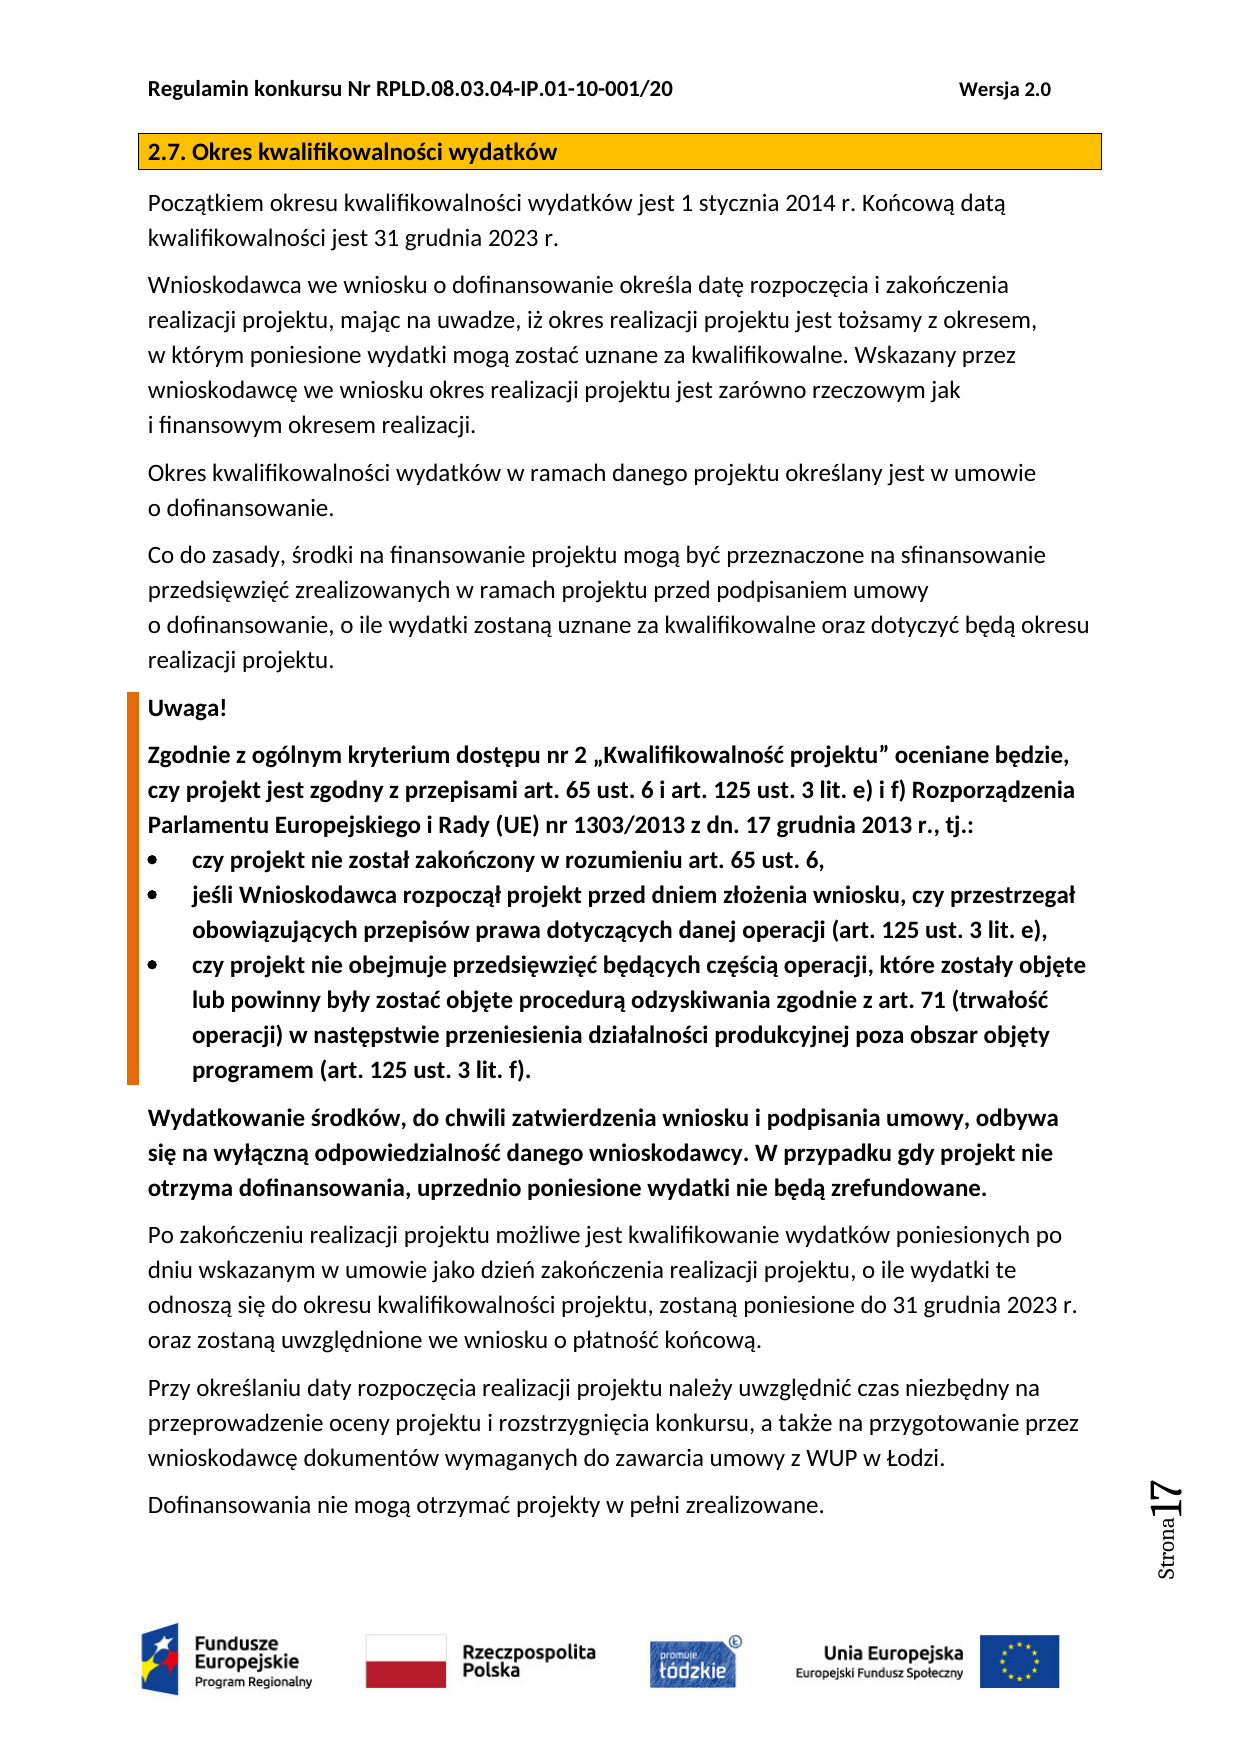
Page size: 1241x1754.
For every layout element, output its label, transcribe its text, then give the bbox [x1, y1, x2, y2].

text Po zakończeniu realizacji projektu możliwe jest kwalifikowanie wydatków poniesionych po dniu wskazanym w umowie jako dzień zakończenia realizacji projektu, o ile wydatki te odnoszą się do okresu kwalifikowalności projektu, zostaną poniesione do 31 grudnia 2023 r. oraz zostaną uwzględnione we wniosku o płatność końcową. [148, 1219, 1093, 1355]
text Przy określaniu daty rozpoczęcia realizacji projektu należy uwzględnić czas niezbędny na przeprowadzenie oceny projektu i rozstrzygnięcia konkursu, a także na przygotowanie przez wnioskodawcę dokumentów wymaganych do zawarcia umowy z WUP w Łodzi. [148, 1372, 1093, 1472]
list Okres kwalifikowalności wydatków [139, 134, 1101, 169]
list czy projekt nie obejmuje przedsięwzięć będących częścią operacji, które zostały objęte lub powinny były zostać objęte procedurą odzyskiwania zgodnie z art. 71 (trwałość operacji) w następstwie przeniesienia działalności produkcyjnej poza obszar objęty programem (art. 125 ust. 3 lit. f). [139, 949, 1093, 1085]
text Dofinansowania nie mogą otrzymać projekty w pełni zrealizowane. [148, 1489, 1093, 1520]
text Co do zasady, środki na finansowanie projektu mogą być przeznaczone na sfinansowanie przedsięwzięć zrealizowanych w ramach projektu przed podpisaniem umowy o dofinansowanie, o ile wydatki zostaną uznane za kwalifikowalne oraz dotyczyć będą okresu realizacji projektu. [148, 539, 1093, 675]
text Okres kwalifikowalności wydatków w ramach danego projektu określany jest w umowie o dofinansowanie. [148, 457, 1093, 522]
picture [53, 1561, 1105, 1751]
text Zgodnie z ogólnym kryterium dostępu nr 2 „Kwalifikowalność projektu” oceniane będzie, czy projekt jest zgodny z przepisami art. 65 ust. 6 i art. 125 ust. 3 lit. e) i f) Rozporządzenia Parlamentu Europejskiego i Rady (UE) nr 1303/2013 z dn. 17 grudnia 2013 r., tj.: [139, 739, 1093, 840]
text Początkiem okresu kwalifikowalności wydatków jest 1 stycznia 2014 r. Końcową datą kwalifikowalności jest 31 grudnia 2023 r. [148, 187, 1093, 252]
list jeśli Wnioskodawca rozpoczął projekt przed dniem złożenia wniosku, czy przestrzegał obowiązujących przepisów prawa dotyczących danej operacji (art. 125 ust. 3 lit. e), [139, 879, 1093, 945]
text Wnioskodawca we wniosku o dofinansowanie określa datę rozpoczęcia i zakończenia realizacji projektu, mając na uwadze, iż okres realizacji projektu jest tożsamy z okresem, w którym poniesione wydatki mogą zostać uznane za kwalifikowalne. Wskazany przez wnioskodawcę we wniosku okres realizacji projektu jest zarówno rzeczowym jak i finansowym okresem realizacji. [148, 269, 1093, 440]
list czy projekt nie został zakończony w rozumieniu art. 65 ust. 6, [139, 844, 1093, 875]
text Uwaga! [139, 692, 1093, 722]
text Wydatkowanie środków, do chwili zatwierdzenia wniosku i podpisania umowy, odbywa się na wyłączną odpowiedzialność danego wnioskodawcy. W przypadku gdy projekt nie otrzyma dofinansowania, uprzednio poniesione wydatki nie będą zrefundowane. [148, 1102, 1093, 1202]
